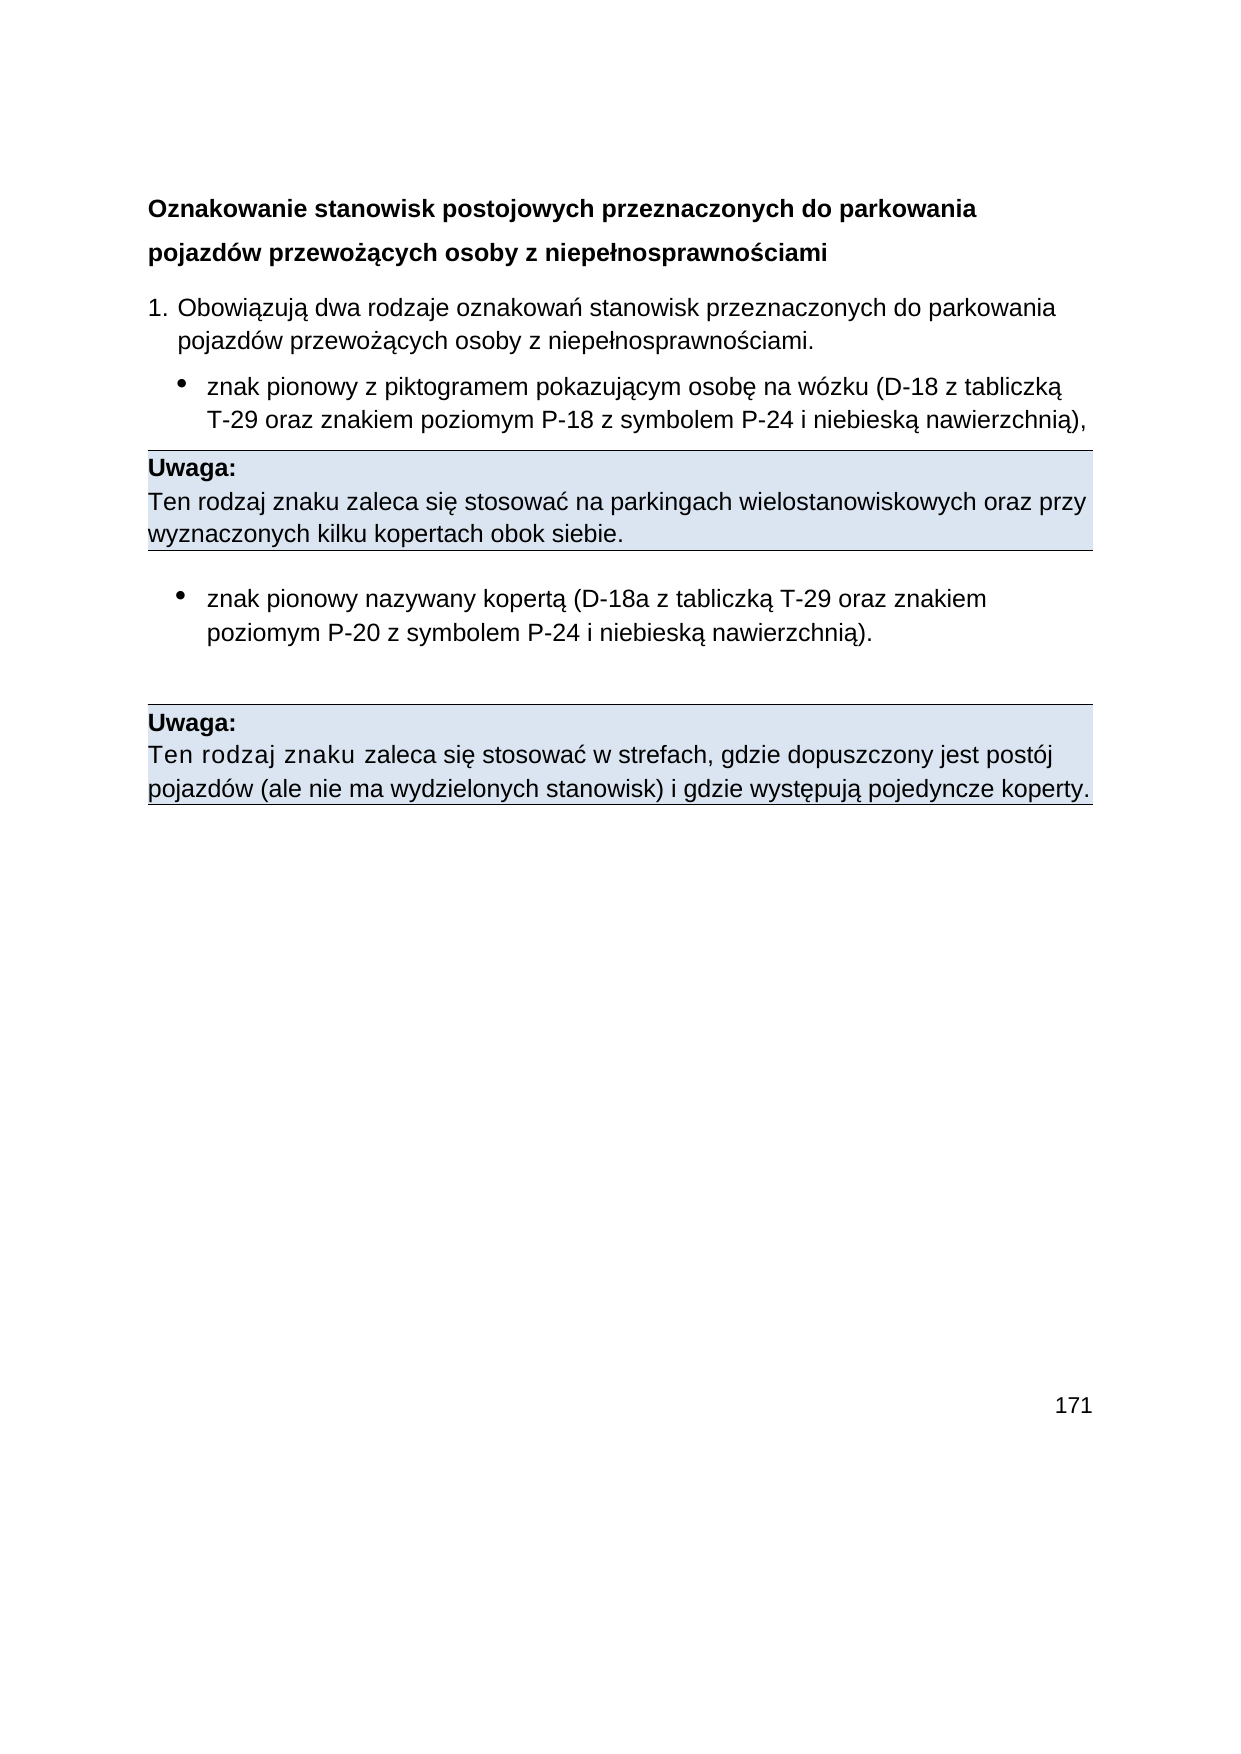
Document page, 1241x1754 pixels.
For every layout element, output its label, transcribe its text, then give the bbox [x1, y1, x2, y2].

text Ten rodzaj znaku zaleca się stosować w strefach, gdzie dopuszczony jest postój pojazdów (ale nie ma wydzielonych stanowisk) i gdzie występują pojedyncze koperty. [148, 737, 1093, 804]
list znak pionowy z piktogramem pokazującym osobę na wózku (D-18 z tabliczką T-29 oraz znakiem poziomym P-18 z symbolem P-24 i niebieską nawierzchnią), [177, 372, 1093, 433]
text Uwaga: [148, 705, 1093, 736]
text Uwaga: [148, 451, 1093, 482]
list znak pionowy nazywany kopertą (D-18a z tabliczką T-29 oraz znakiem poziomym P-20 z symbolem P-24 i niebieską nawierzchnią). [176, 584, 1093, 646]
list Obowiązują dwa rodzaje oznakowań stanowisk przeznaczonych do parkowania pojazdów przewożących osoby z niepełnosprawnościami. [148, 293, 1093, 355]
subtitle Oznakowanie stanowisk postojowych przeznaczonych do parkowania pojazdów przewożących osoby z niepełnosprawnościami [148, 194, 1093, 266]
text Ten rodzaj znaku zaleca się stosować na parkingach wielostanowiskowych oraz przy wyznaczonych kilku kopertach obok siebie. [148, 483, 1093, 550]
